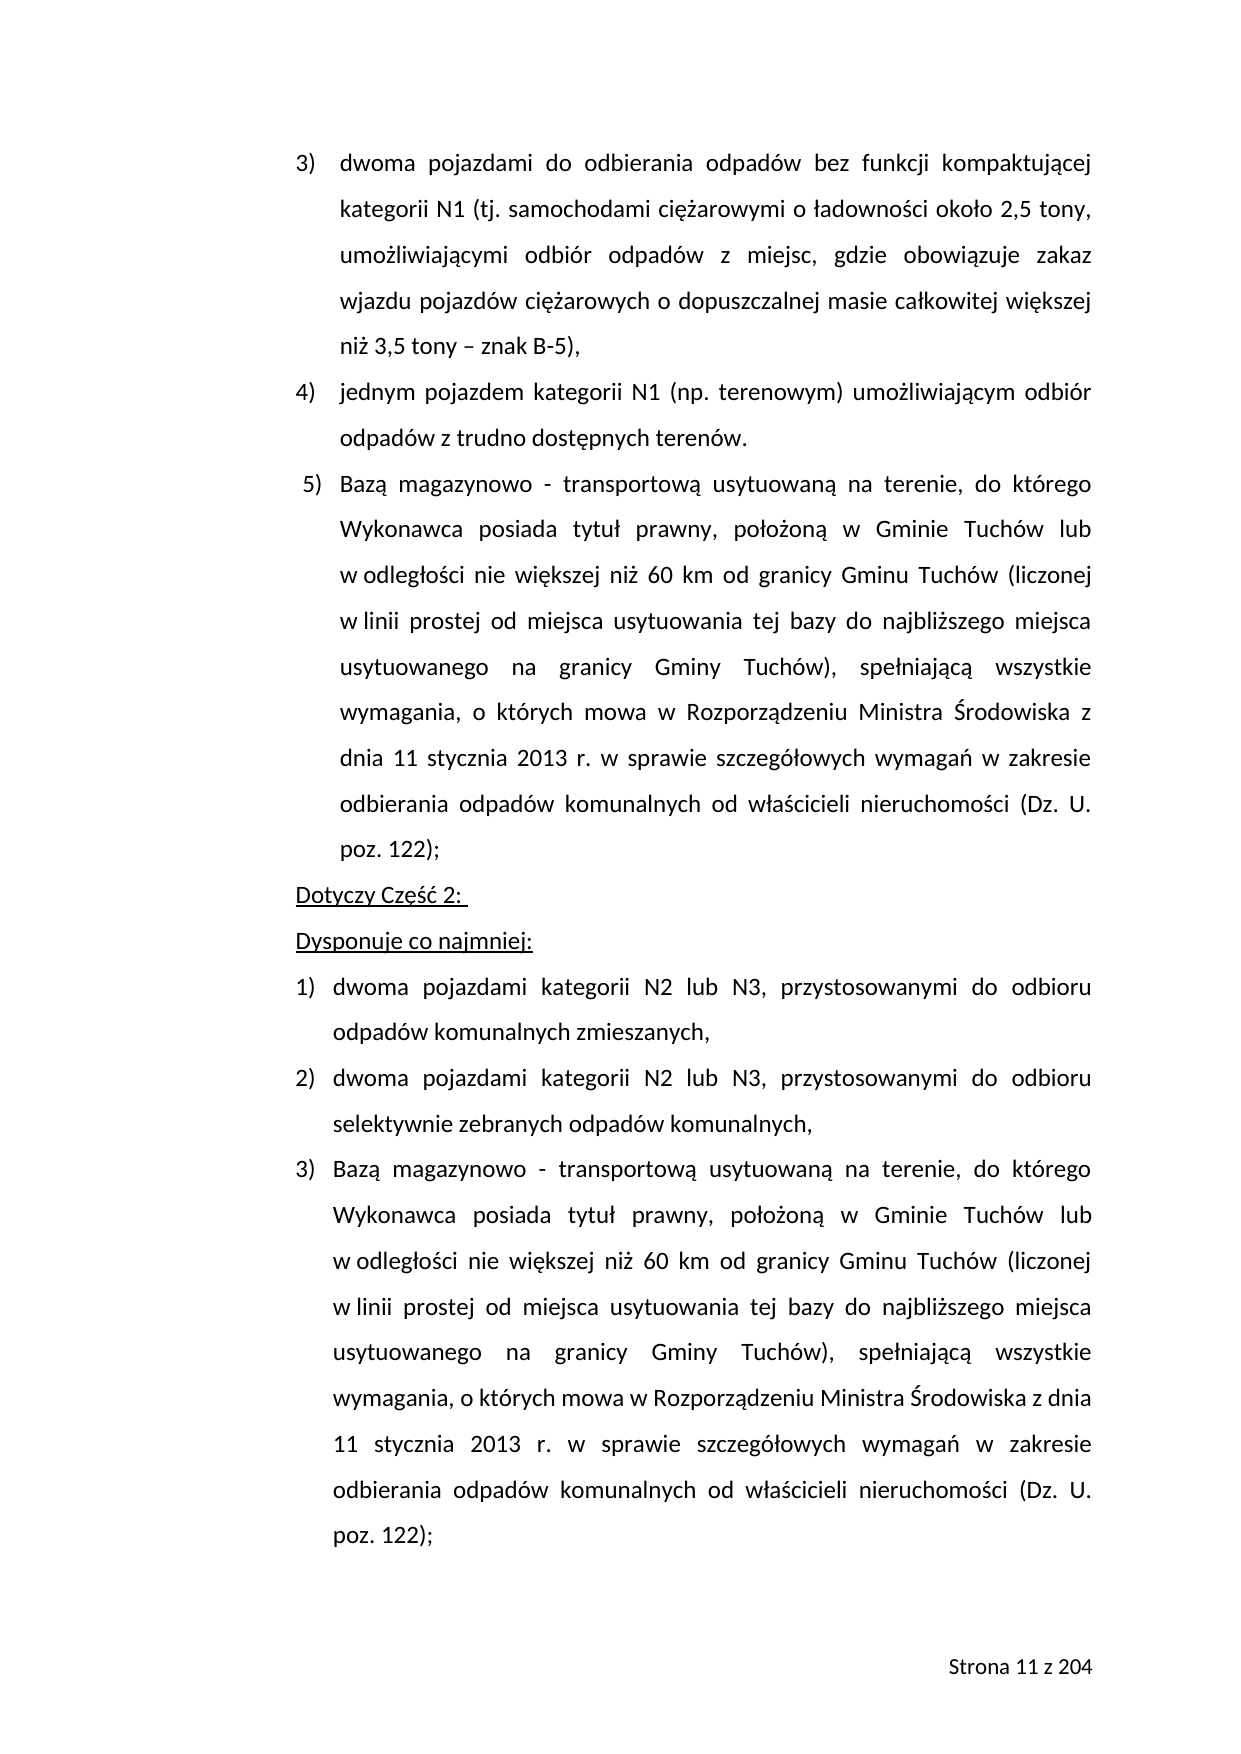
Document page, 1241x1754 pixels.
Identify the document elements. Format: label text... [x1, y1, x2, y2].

list dwoma pojazdami do odbierania odpadów bez funkcji kompaktującej kategorii N1 (tj. samochodami ciężarowymi o ładowności około 2,5 tony, umożliwiającymi odbiór odpadów z miejsc, gdzie obowiązuje zakaz wjazdu pojazdów ciężarowych o dopuszczalnej masie całkowitej większej niż 3,5 tony – znak B-5), [295, 148, 1093, 361]
list Dysponuje co najmniej: [295, 925, 1093, 956]
list Bazą magazynowo - transportową usytuowaną na terenie, do którego Wykonawca posiada tytuł prawny, położoną w Gminie Tuchów lub w odległości nie większej niż 60 km od granicy Gminu Tuchów (liczonej w linii prostej od miejsca usytuowania tej bazy do najbliższego miejsca usytuowanego na granicy Gminy Tuchów), spełniającą wszystkie wymagania, o których mowa w Rozporządzeniu Ministra Środowiska z dnia 11 stycznia 2013 r. w sprawie szczegółowych wymagań w zakresie odbierania odpadów komunalnych od właścicieli nieruchomości (Dz. U. poz. 122); [295, 1154, 1093, 1550]
list jednym pojazdem kategorii N1 (np. terenowym) umożliwiającym odbiór odpadów z trudno dostępnych terenów. [295, 376, 1093, 452]
list dwoma pojazdami kategorii N2 lub N3, przystosowanymi do odbioru odpadów komunalnych zmieszanych, [295, 971, 1093, 1047]
list dwoma pojazdami kategorii N2 lub N3, przystosowanymi do odbioru selektywnie zebranych odpadów komunalnych, [295, 1062, 1093, 1138]
list Bazą magazynowo - transportową usytuowaną na terenie, do którego Wykonawca posiada tytuł prawny, położoną w Gminie Tuchów lub w odległości nie większej niż 60 km od granicy Gminu Tuchów (liczonej w linii prostej od miejsca usytuowania tej bazy do najbliższego miejsca usytuowanego na granicy Gminy Tuchów), spełniającą wszystkie wymagania, o których mowa w Rozporządzeniu Ministra Środowiska z dnia 11 stycznia 2013 r. w sprawie szczegółowych wymagań w zakresie odbierania odpadów komunalnych od właścicieli nieruchomości (Dz. U. poz. 122); [302, 468, 1093, 864]
list Dotyczy Część 2: [295, 879, 1093, 910]
